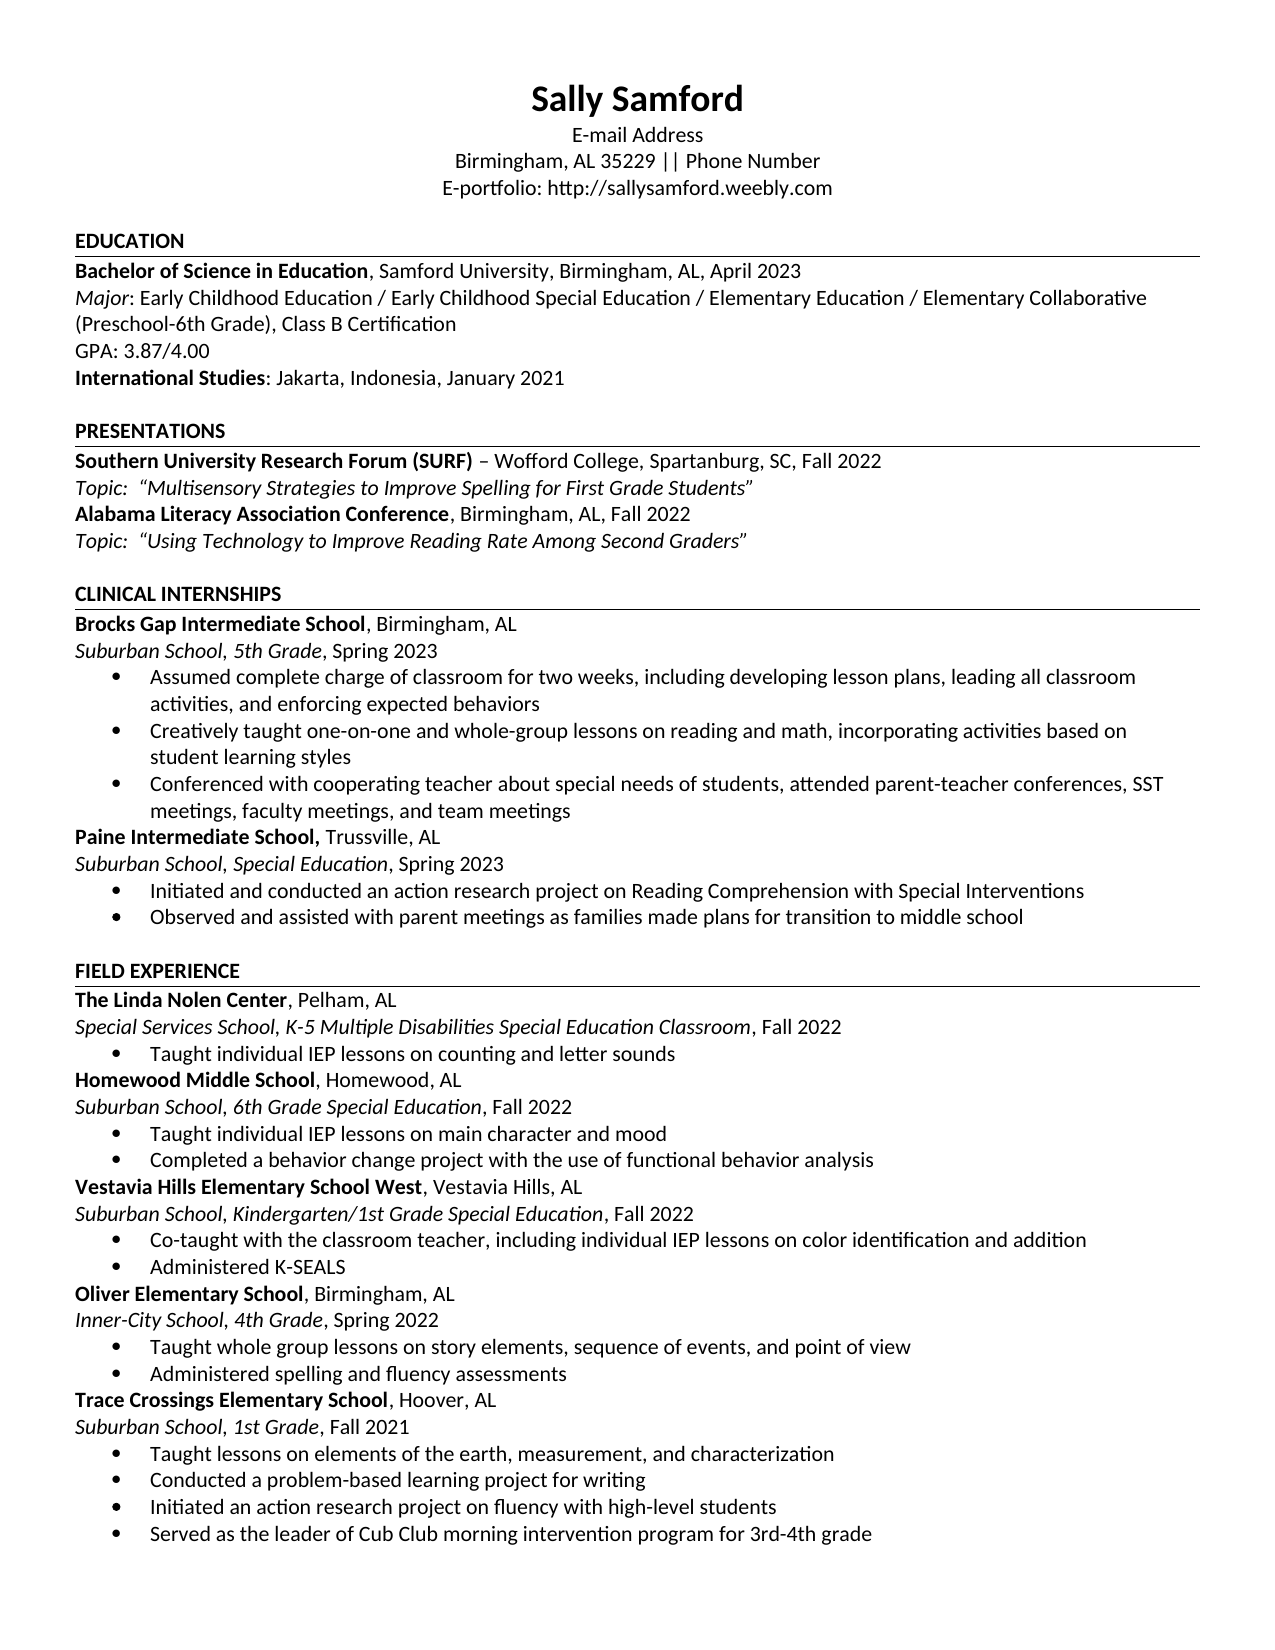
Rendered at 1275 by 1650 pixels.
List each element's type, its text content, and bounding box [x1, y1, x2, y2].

list Conducted a problem-based learning project for writing [112, 1467, 1200, 1493]
text Major: Early Childhood Education / Early Childhood Special Education / Elementary Education / Elementary Collaborative (Preschool-6th Grade), Class B Certification [75, 284, 1200, 337]
list Taught lessons on elements of the earth, measurement, and characterization [112, 1440, 1200, 1467]
text Suburban School, 5th Grade, Spring 2023 [75, 637, 1200, 663]
list Initiated and conducted an action research project on Reading Comprehension with Special Interventions [112, 877, 1200, 903]
text E-portfolio: http://sallysamford.weebly.com [75, 174, 1200, 201]
text International Studies: Jakarta, Indonesia, January 2021 [75, 364, 1200, 391]
text CLINICAL INTERNSHIPS [75, 580, 1200, 609]
text Bachelor of Science in Education, Samford University, Birmingham, AL, April 2023 [75, 257, 1200, 284]
list Taught individual IEP lessons on main character and mood [112, 1120, 1200, 1147]
text Special Services School, K-5 Multiple Disabilities Special Education Classroom, Fall 2022 [75, 1013, 1200, 1040]
text Southern University Research Forum (SURF) – Wofford College, Spartanburg, SC, Fall 2022 [75, 447, 1200, 474]
text Alabama Literacy Association Conference, Birmingham, AL, Fall 2022 [75, 500, 1200, 527]
text Suburban School, 6th Grade Special Education, Fall 2022 [75, 1093, 1200, 1120]
text Suburban School, Kindergarten/1st Grade Special Education, Fall 2022 [75, 1200, 1200, 1227]
text Topic: “Using Technology to Improve Reading Rate Among Second Graders” [75, 527, 1200, 554]
list Taught individual IEP lessons on counting and letter sounds [112, 1040, 1200, 1067]
text Birmingham, AL 35229 || Phone Number [75, 147, 1200, 174]
list Observed and assisted with parent meetings as families made plans for transition to middle school [112, 903, 1200, 930]
list Assumed complete charge of classroom for two weeks, including developing lesson plans, leading all classroom activities, and enforcing expected behaviors [112, 663, 1200, 717]
list Creatively taught one-on-one and whole-group lessons on reading and math, incorporating activities based on student learning styles [112, 717, 1200, 770]
text The Linda Nolen Center, Pelham, AL [75, 987, 1200, 1013]
text GPA: 3.87/4.00 [75, 337, 1200, 364]
list Served as the leader of Cub Club morning intervention program for 3rd-4th grade [112, 1520, 1200, 1547]
text PRESENTATIONS [75, 417, 1200, 446]
list Co-taught with the classroom teacher, including individual IEP lessons on color identification and addition [112, 1227, 1200, 1253]
list Completed a behavior change project with the use of functional behavior analysis [112, 1147, 1200, 1173]
text FIELD EXPERIENCE [75, 957, 1200, 986]
text Paine Intermediate School, Trussville, AL [75, 823, 1200, 850]
list Taught whole group lessons on story elements, sequence of events, and point of view [112, 1333, 1200, 1360]
text Sally Samford [75, 75, 1200, 121]
text EDUCATION [75, 227, 1200, 256]
text Suburban School, 1st Grade, Fall 2021 [75, 1413, 1200, 1440]
text Topic: “Multisensory Strategies to Improve Spelling for First Grade Students” [75, 474, 1200, 500]
list Administered spelling and fluency assessments [112, 1360, 1200, 1387]
text Suburban School, Special Education, Spring 2023 [75, 850, 1200, 877]
list Initiated an action research project on fluency with high-level students [112, 1493, 1200, 1520]
text Oliver Elementary School, Birmingham, AL [75, 1280, 1200, 1307]
text Homewood Middle School, Homewood, AL [75, 1067, 1200, 1093]
text Trace Crossings Elementary School, Hoover, AL [75, 1387, 1200, 1413]
list Conferenced with cooperating teacher about special needs of students, attended parent-teacher conferences, SST meetings, faculty meetings, and team meetings [112, 770, 1200, 823]
text E-mail Address [75, 121, 1200, 147]
text Vestavia Hills Elementary School West, Vestavia Hills, AL [75, 1173, 1200, 1200]
list Administered K-SEALS [112, 1253, 1200, 1280]
text Brocks Gap Intermediate School, Birmingham, AL [75, 610, 1200, 637]
text Inner-City School, 4th Grade, Spring 2022 [75, 1307, 1200, 1333]
